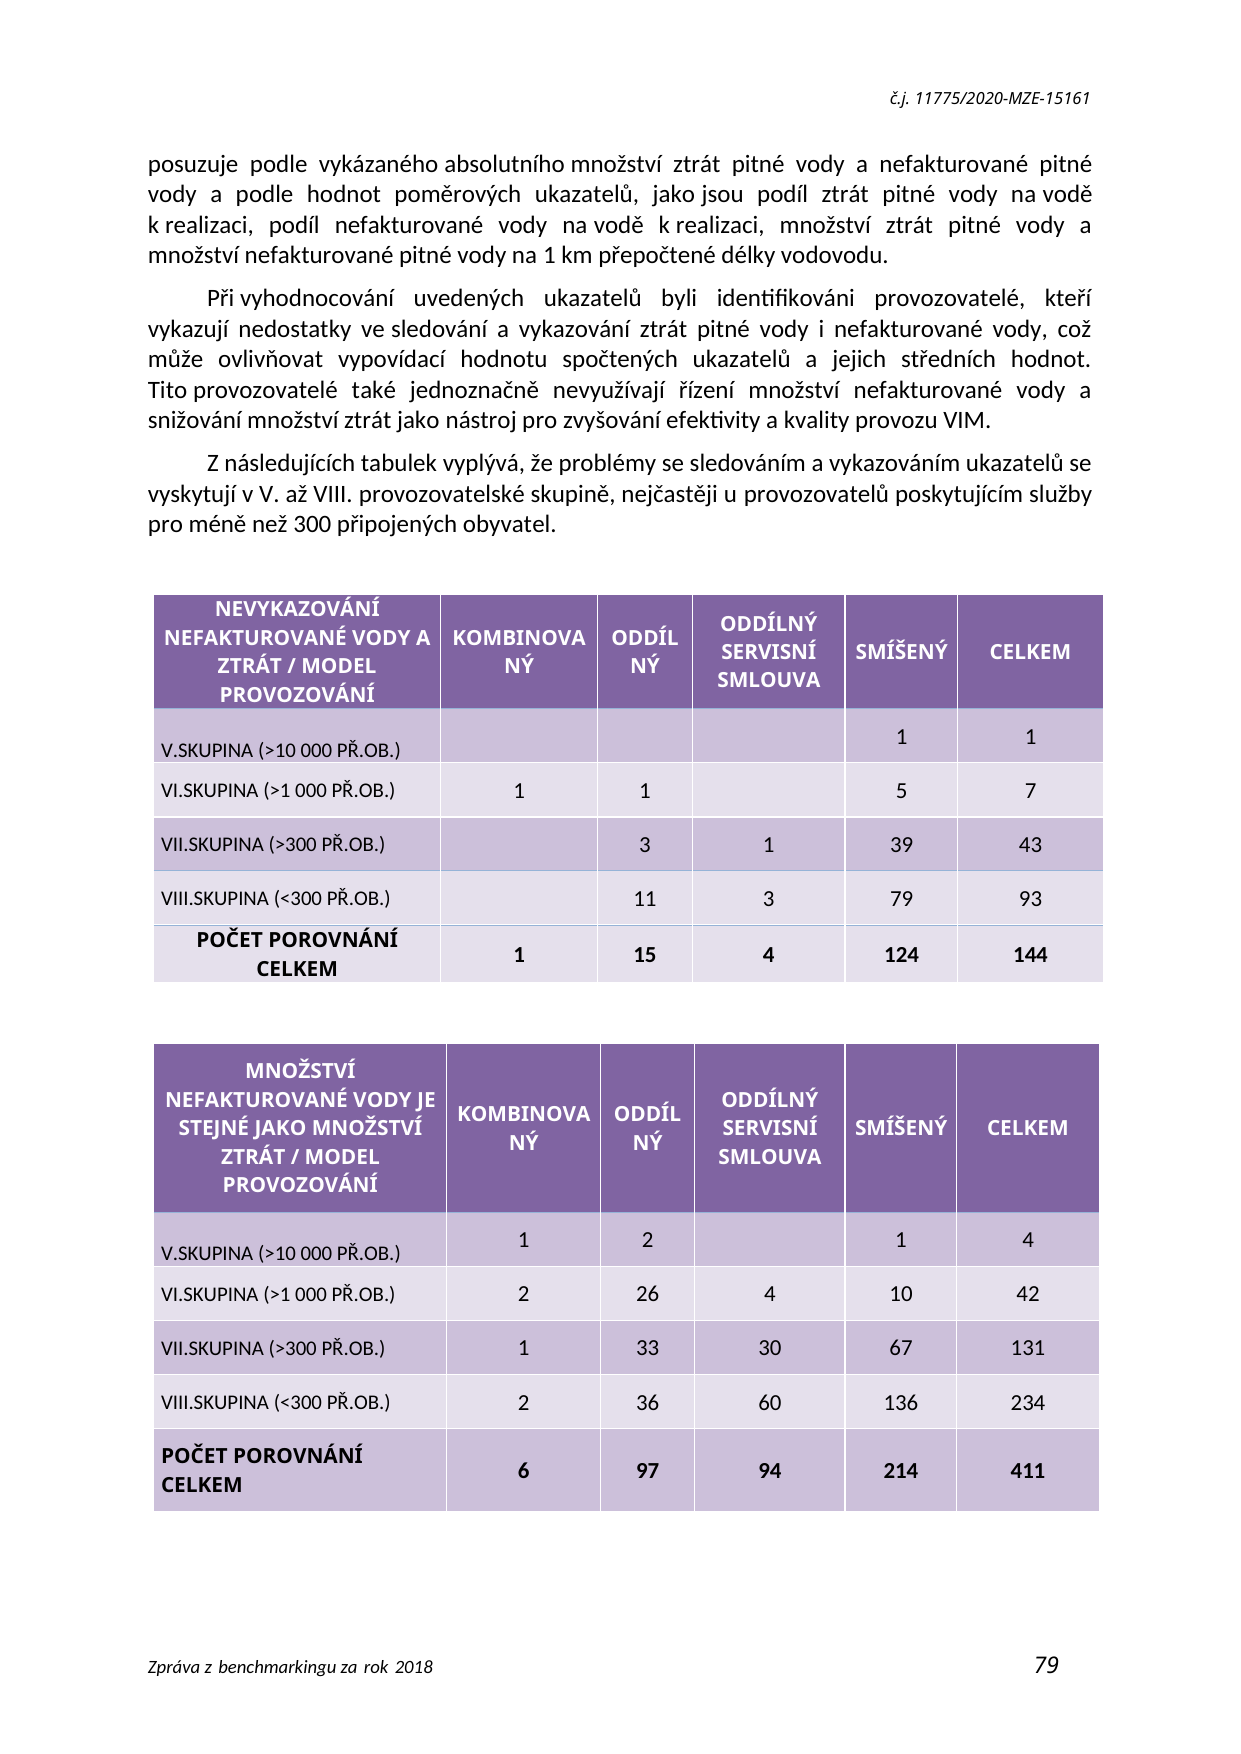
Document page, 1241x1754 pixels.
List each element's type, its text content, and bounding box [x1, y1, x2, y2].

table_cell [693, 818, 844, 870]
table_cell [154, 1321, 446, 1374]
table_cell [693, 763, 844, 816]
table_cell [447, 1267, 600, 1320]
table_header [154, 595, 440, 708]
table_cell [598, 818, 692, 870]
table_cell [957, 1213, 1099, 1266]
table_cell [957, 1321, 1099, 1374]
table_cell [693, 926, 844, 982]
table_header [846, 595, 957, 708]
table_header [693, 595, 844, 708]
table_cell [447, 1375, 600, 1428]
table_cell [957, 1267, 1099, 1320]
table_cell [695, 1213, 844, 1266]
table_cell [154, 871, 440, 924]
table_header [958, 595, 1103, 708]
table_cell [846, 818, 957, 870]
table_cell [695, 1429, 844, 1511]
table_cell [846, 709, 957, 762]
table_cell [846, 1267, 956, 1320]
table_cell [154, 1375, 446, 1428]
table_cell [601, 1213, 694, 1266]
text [148, 148, 1092, 270]
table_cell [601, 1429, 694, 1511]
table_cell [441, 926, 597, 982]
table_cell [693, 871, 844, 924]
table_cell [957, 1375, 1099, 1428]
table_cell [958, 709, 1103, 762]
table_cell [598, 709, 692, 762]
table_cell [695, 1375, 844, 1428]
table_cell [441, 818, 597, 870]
text Z následujících tabulek vyplývá, že problémy se sledováním a vykazováním ukazatelů se vyskytují v V. až VIII. provozovatelské skupině, nejčastěji u provozovatelů poskytujícím služby pro méně než 300 připojených obyvatel. [148, 447, 1092, 539]
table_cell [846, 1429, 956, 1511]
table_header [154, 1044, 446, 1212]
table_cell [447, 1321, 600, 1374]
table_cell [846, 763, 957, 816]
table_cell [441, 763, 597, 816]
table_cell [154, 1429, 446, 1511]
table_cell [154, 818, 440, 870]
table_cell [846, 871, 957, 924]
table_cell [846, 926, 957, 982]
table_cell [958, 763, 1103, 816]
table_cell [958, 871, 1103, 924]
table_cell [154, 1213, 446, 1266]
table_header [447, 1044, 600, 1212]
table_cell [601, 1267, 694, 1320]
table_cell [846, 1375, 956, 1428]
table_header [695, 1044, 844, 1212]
text Při vyhodnocování uvedených ukazatelů byli identifikováni provozovatelé, kteří vykazují nedostatky ve sledování a vykazování ztrát pitné vody i nefakturované vody, což může ovlivňovat vypovídací hodnotu spočtených ukazatelů a jejich středních hodnot. Tito provozovatelé také jednoznačně nevyužívají řízení množství nefakturované vody a snižování množství ztrát jako nástroj pro zvyšování efektivity a kvality provozu VIM. [148, 282, 1092, 435]
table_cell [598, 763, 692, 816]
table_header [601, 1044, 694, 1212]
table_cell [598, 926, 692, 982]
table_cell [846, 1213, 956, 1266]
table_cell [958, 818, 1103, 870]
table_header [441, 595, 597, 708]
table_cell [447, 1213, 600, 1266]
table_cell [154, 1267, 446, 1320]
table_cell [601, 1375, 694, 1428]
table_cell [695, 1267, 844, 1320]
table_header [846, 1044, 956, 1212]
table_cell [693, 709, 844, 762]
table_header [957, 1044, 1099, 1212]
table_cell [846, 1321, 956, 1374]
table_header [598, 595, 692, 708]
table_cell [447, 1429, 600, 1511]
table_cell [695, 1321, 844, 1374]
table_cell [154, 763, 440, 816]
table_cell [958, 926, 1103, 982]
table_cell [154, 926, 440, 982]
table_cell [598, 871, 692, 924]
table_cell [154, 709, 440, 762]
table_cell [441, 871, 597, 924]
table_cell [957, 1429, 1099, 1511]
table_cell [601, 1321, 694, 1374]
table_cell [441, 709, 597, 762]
